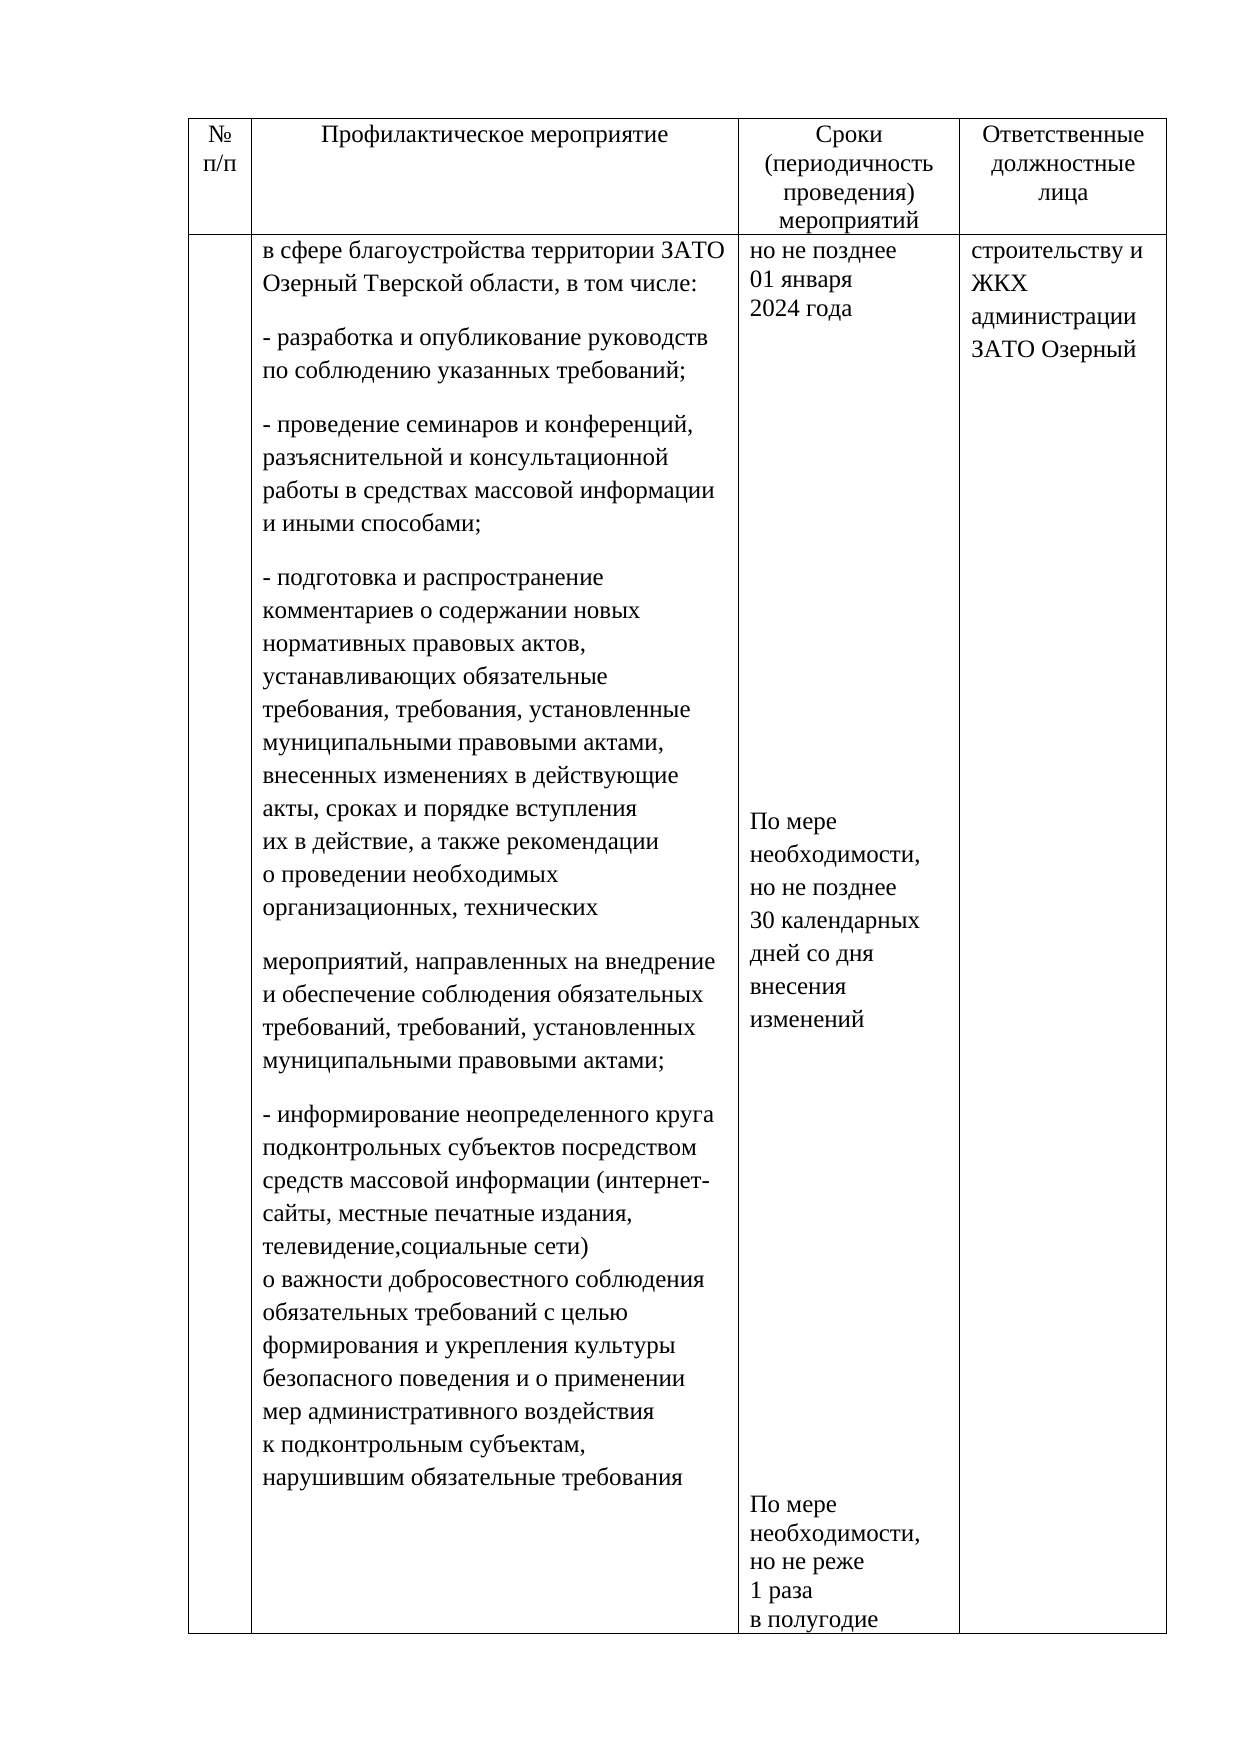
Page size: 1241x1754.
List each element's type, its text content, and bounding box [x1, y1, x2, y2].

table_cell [739, 235, 959, 1633]
table_header № п/п [189, 119, 251, 234]
table_header Ответственные должностные лица [960, 119, 1166, 234]
table_cell 2 [189, 235, 251, 1633]
table_header Профилактическое мероприятие [252, 119, 738, 234]
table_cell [252, 235, 738, 1633]
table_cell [960, 235, 1166, 1633]
table_header Сроки (периодичность проведения) мероприятий [739, 119, 959, 234]
